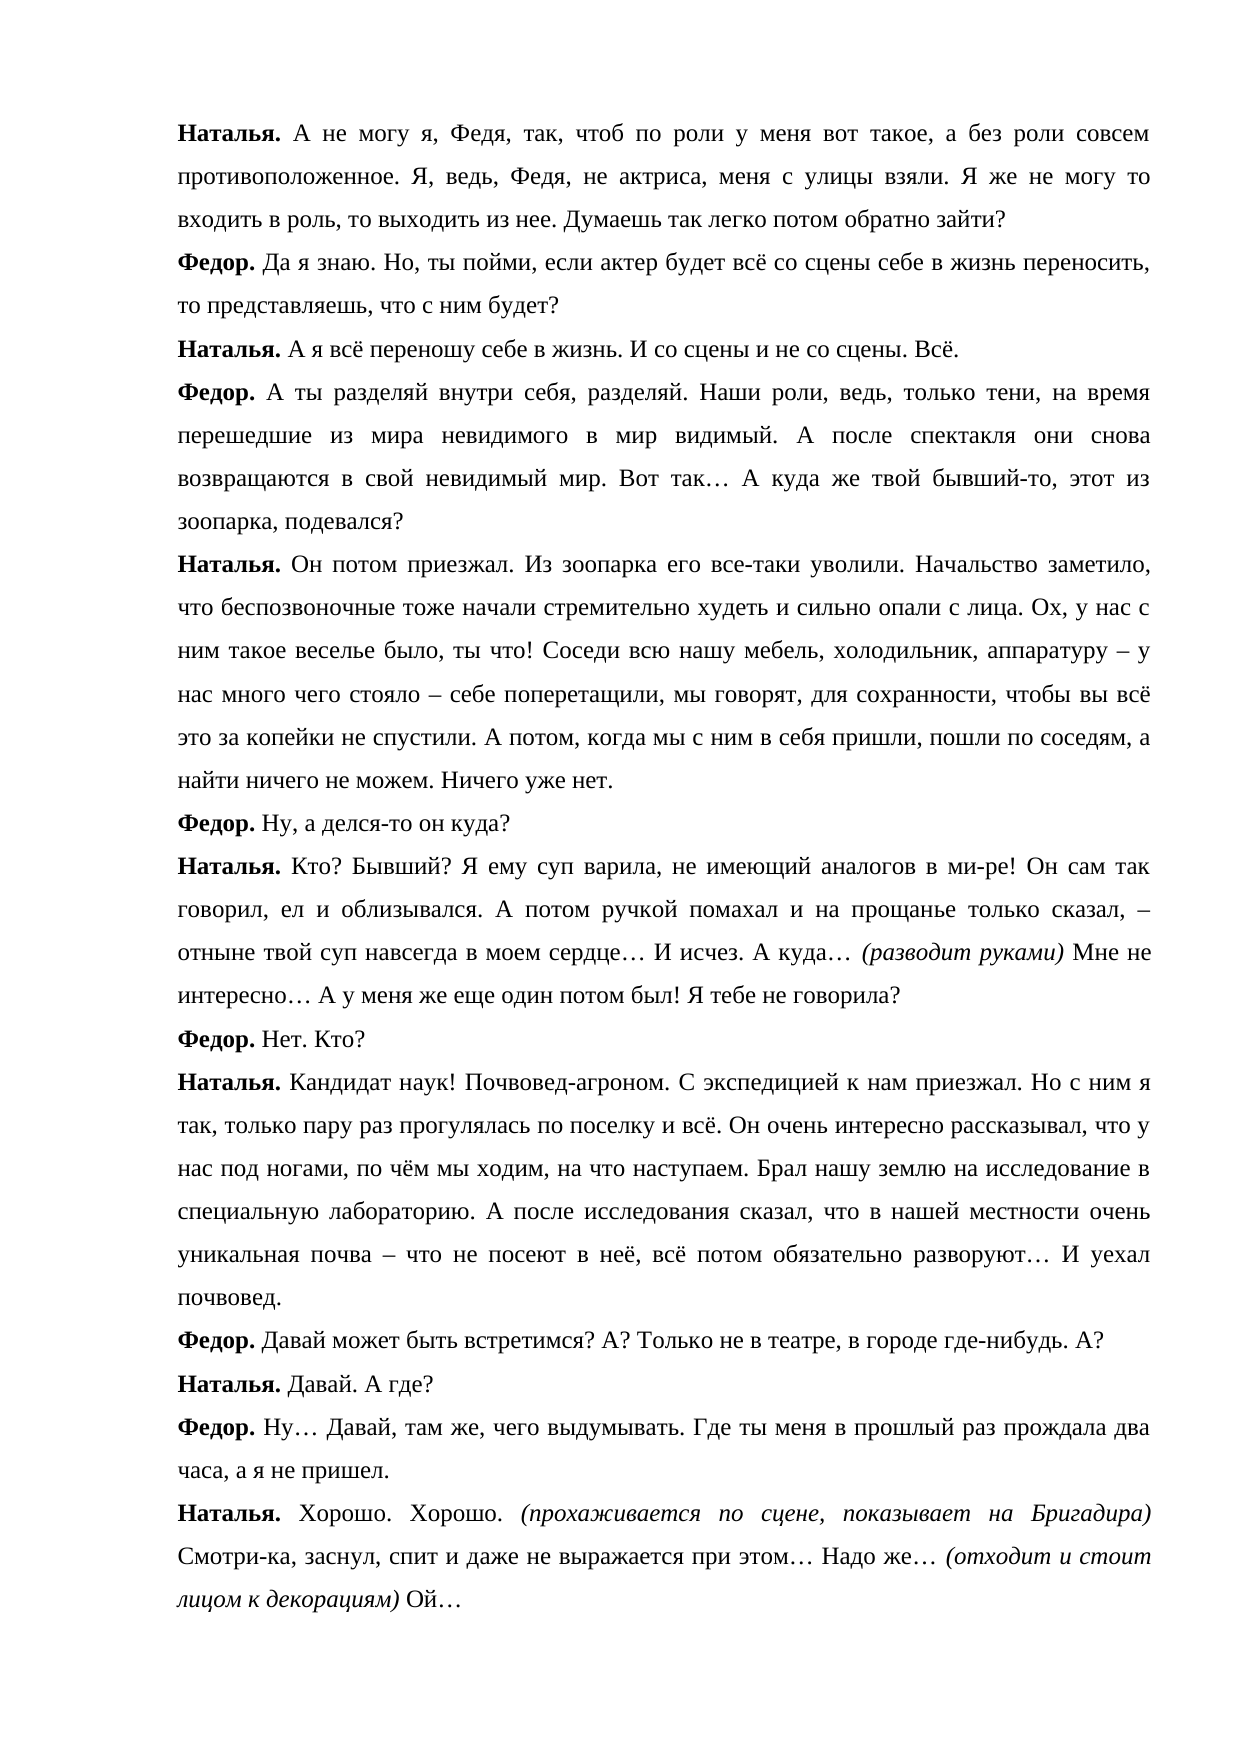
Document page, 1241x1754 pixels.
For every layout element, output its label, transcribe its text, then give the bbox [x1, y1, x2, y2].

text Федор. Ну… Давай, там же, чего выдумывать. Где ты меня в прошлый раз прождала два часа, а я не пришел. [177, 1412, 1152, 1484]
text Наталья. Давай. А где? [177, 1369, 1152, 1397]
text Федор. Давай может быть встретимся? А? Только не в театре, в городе где-нибудь. А? [177, 1326, 1152, 1354]
text Наталья. Кто? Бывший? Я ему суп варила, не имеющий аналогов в ми-ре! Он сам так говорил, ел и облизывался. А потом ручкой помахал и на прощанье только сказал, – отныне твой суп навсегда в моем сердце… И исчез. А куда… (разводит руками) Мне не интересно… А у меня же еще один потом был! Я тебе не говорила? [177, 851, 1152, 1009]
text Наталья. А я всё переношу себе в жизнь. И со сцены и не со сцены. Всё. [177, 334, 1152, 362]
text Федор. Ну, а делся-то он куда? [177, 808, 1152, 837]
text Федор. Да я знаю. Но, ты пойми, если актер будет всё со сцены себе в жизнь переносить, то представляешь, что с ним будет? [177, 247, 1152, 319]
text Наталья. А не могу я, Федя, так, чтоб по роли у меня вот такое, а без роли совсем противоположенное. Я, ведь, Федя, не актриса, меня с улицы взяли. Я же не могу то входить в роль, то выходить из нее. Думаешь так легко потом обратно зайти? [177, 118, 1152, 233]
text Наталья. Хорошо. Хорошо. (прохаживается по сцене, показывает на Бригадира) Смотри-ка, заснул, спит и даже не выражается при этом… Надо же… (отходит и стоит лицом к декорациям) Ой… [177, 1498, 1152, 1613]
text Федор. Нет. Кто? [177, 1024, 1152, 1052]
text Федор. А ты разделяй внутри себя, разделяй. Наши роли, ведь, только тени, на время перешедшие из мира невидимого в мир видимый. А после спектакля они снова возвращаются в свой невидимый мир. Вот так… А куда же твой бывший-то, этот из зоопарка, подевался? [177, 377, 1152, 535]
text Наталья. Он потом приезжал. Из зоопарка его все-таки уволили. Начальство заметило, что беспозвоночные тоже начали стремительно худеть и сильно опали с лица. Ох, у нас с ним такое веселье было, ты что! Соседи всю нашу мебель, холодильник, аппаратуру – у нас много чего стояло – себе поперетащили, мы говорят, для сохранности, чтобы вы всё это за копейки не спустили. А потом, когда мы с ним в себя пришли, пошли по соседям, а найти ничего не можем. Ничего уже нет. [177, 549, 1152, 794]
text Наталья. Кандидат наук! Почвовед-агроном. С экспедицией к нам приезжал. Но с ним я так, только пару раз прогулялась по поселку и всё. Он очень интересно рассказывал, что у нас под ногами, по чём мы ходим, на что наступаем. Брал нашу землю на исследование в специальную лабораторию. А после исследования сказал, что в нашей местности очень уникальная почва – что не посеют в неё, всё потом обязательно разворуют… И уехал почвовед. [177, 1067, 1152, 1311]
